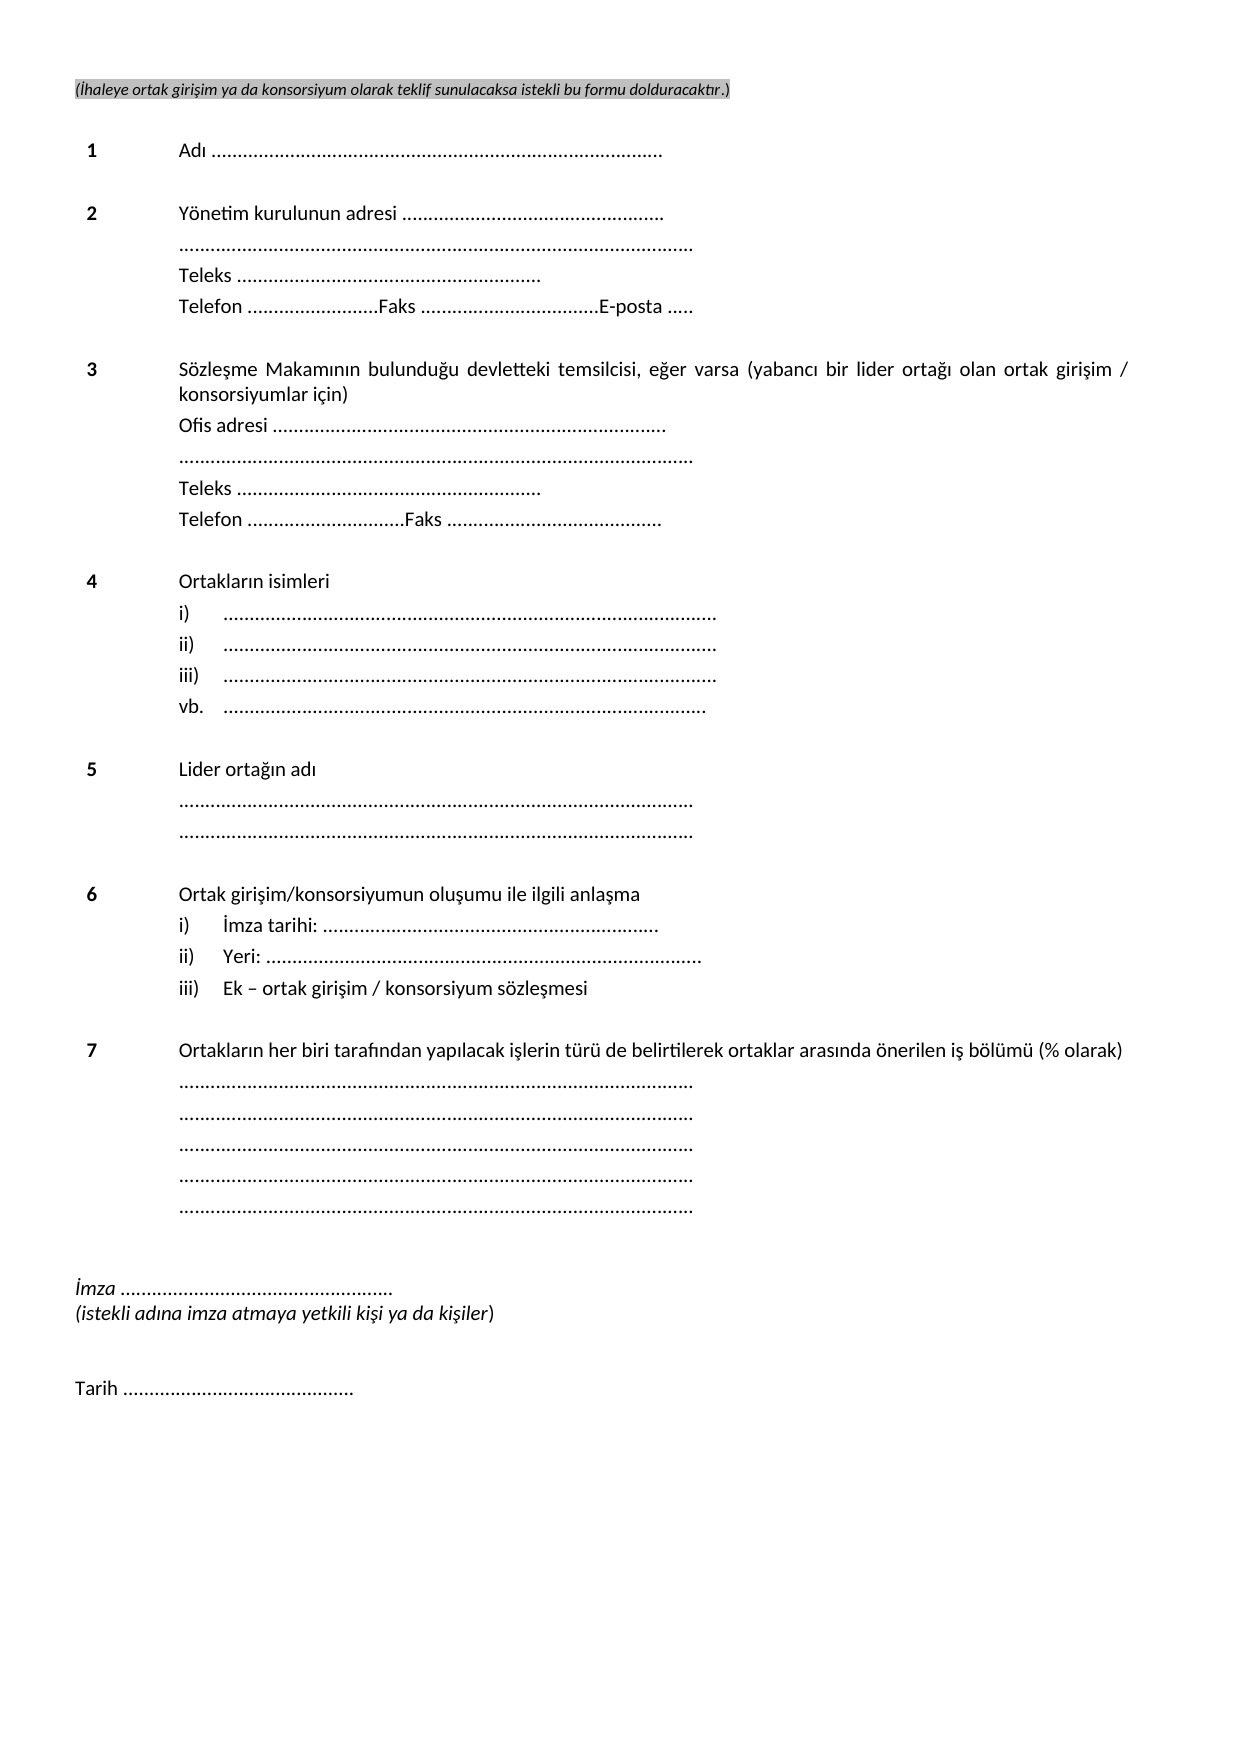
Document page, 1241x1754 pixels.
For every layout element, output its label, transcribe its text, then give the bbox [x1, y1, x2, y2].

table_cell 3 Sözleşme Makamının bulunduğu devletteki temsilcisi, eğer varsa (yabancı bir lider ortağı olan ortak girişim / konsorsiyumlar için) Ofis adresi ........................................................................... .................................................................................................. Teleks .......................................................... Telefon ..............................Faks ......................................... [75, 319, 1142, 531]
text Tarih ............................................ [75, 1376, 1165, 1401]
table_cell 2 Yönetim kurulunun adresi .................................................. .................................................................................................. Teleks .......................................................... Telefon .........................Faks ..................................E-posta ..... [75, 163, 1142, 319]
text (istekli adına imza atmaya yetkili kişi ya da kişiler) [75, 1300, 1165, 1325]
table_cell 7 Ortakların her biri tarafından yapılacak işlerin türü de belirtilerek ortaklar arasında önerilen iş bölümü (% olarak) .................................................................................................. .................................................................................................. .................................................................................................. .................................................................................................. .................................................................................................. [75, 1000, 1142, 1250]
table_cell 5 Lider ortağın adı .................................................................................................. .................................................................................................. [75, 719, 1142, 844]
text (İhaleye ortak girişim ya da konsorsiyum olarak teklif sunulacaksa istekli bu formu dolduracaktır.) [75, 75, 1165, 100]
table_header 1 Adı ...................................................................................... [75, 100, 1142, 162]
text İmza .................................................... [75, 1275, 1165, 1300]
table_cell 4 Ortakların isimleri i) .............................................................................................. ii) .............................................................................................. iii) .............................................................................................. vb. ............................................................................................ [75, 531, 1142, 719]
table_cell 6 Ortak girişim/konsorsiyumun oluşumu ile ilgili anlaşma i) İmza tarihi: ................................................................ ii) Yeri: ................................................................................... iii) Ek – ortak girişim / konsorsiyum sözleşmesi [75, 844, 1142, 1000]
